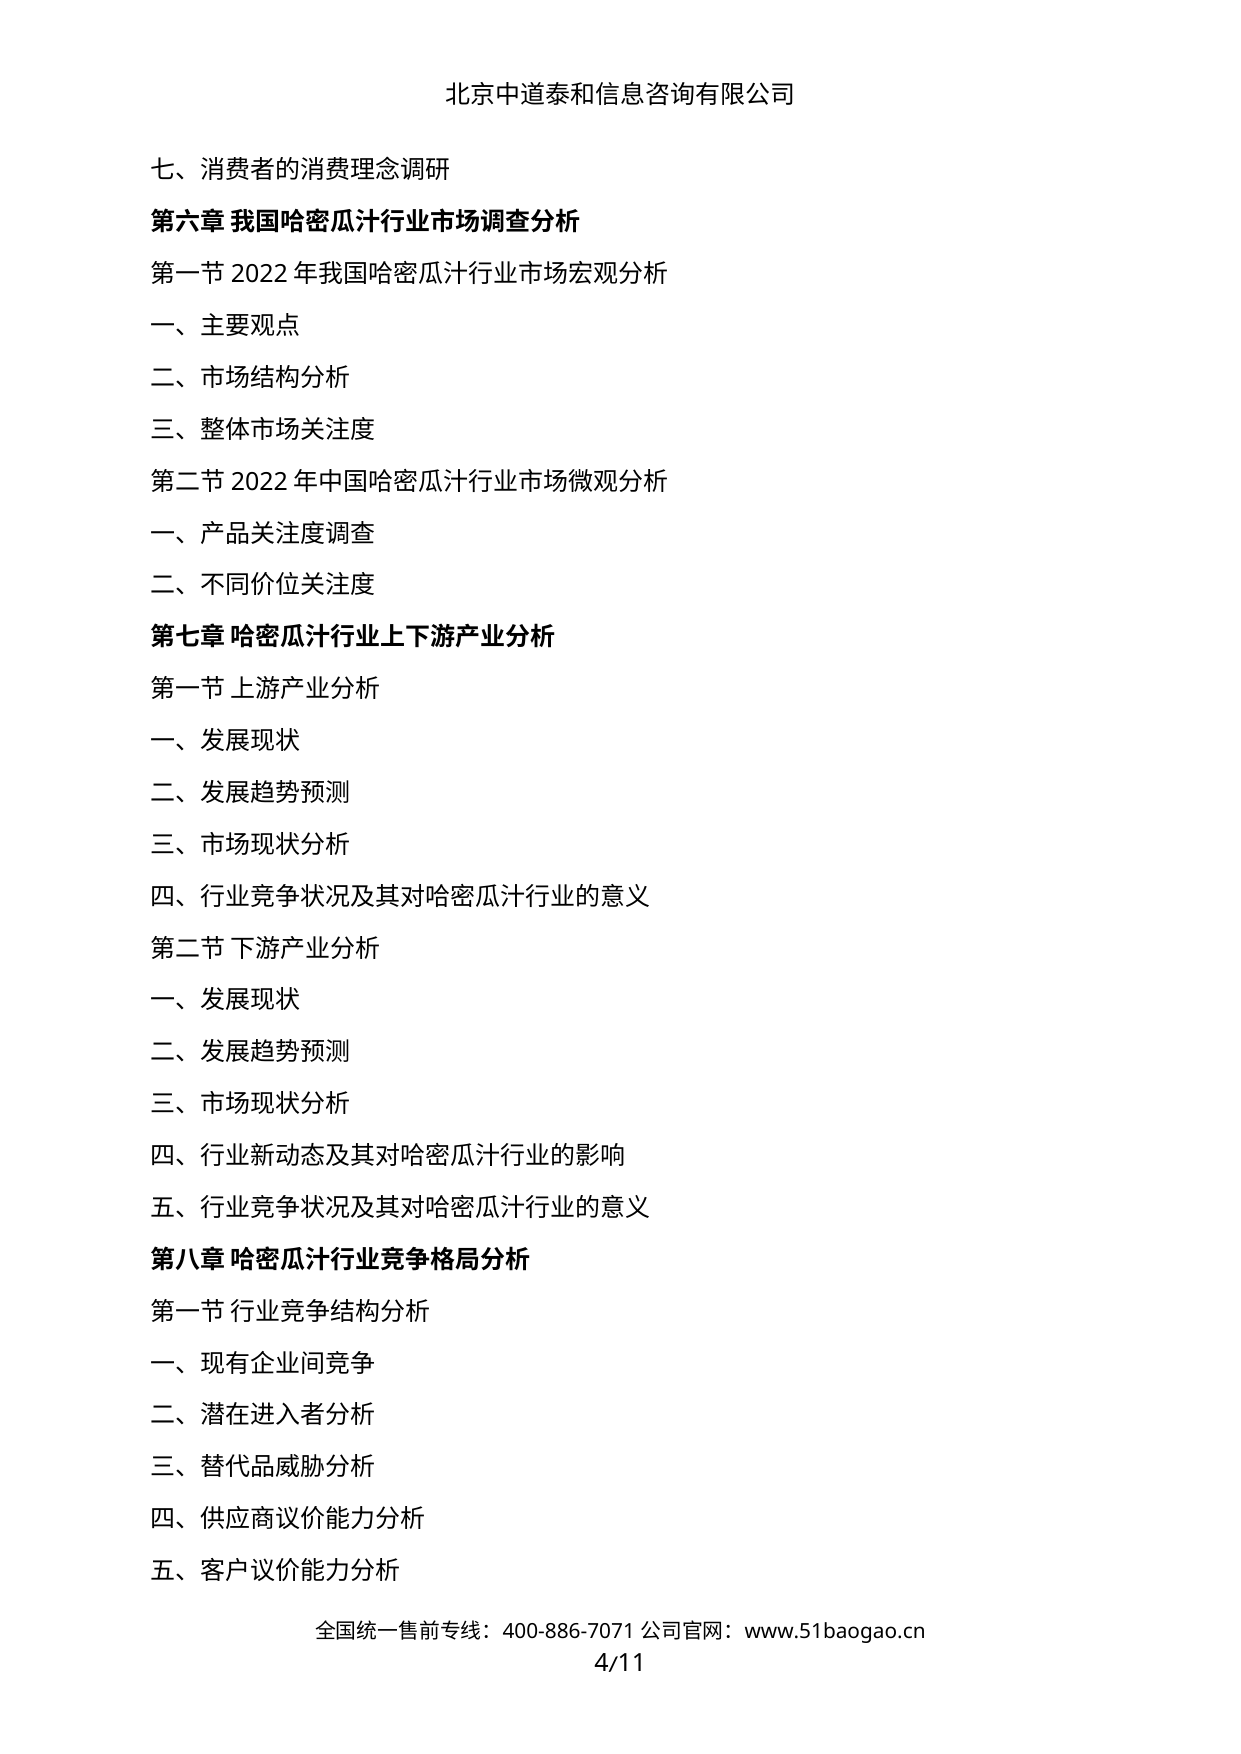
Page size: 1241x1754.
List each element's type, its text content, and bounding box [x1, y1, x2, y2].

text 第二节 2022年中国哈密瓜汁行业市场微观分析 [150, 461, 1090, 497]
text 二、发展趋势预测 [150, 772, 1090, 809]
text 一、现有企业间竞争 [150, 1343, 1090, 1379]
text 四、行业新动态及其对哈密瓜汁行业的影响 [150, 1136, 1090, 1172]
text 第七章 哈密瓜汁行业上下游产业分析 [150, 617, 1090, 653]
text 七、消费者的消费理念调研 [150, 150, 1090, 186]
text 三、市场现状分析 [150, 1084, 1090, 1120]
text 二、发展趋势预测 [150, 1032, 1090, 1068]
text 一、发展现状 [150, 721, 1090, 757]
text 五、行业竞争状况及其对哈密瓜汁行业的意义 [150, 1187, 1090, 1224]
text 第八章 哈密瓜汁行业竞争格局分析 [150, 1239, 1090, 1276]
text 第六章 我国哈密瓜汁行业市场调查分析 [150, 202, 1090, 238]
text 五、客户议价能力分析 [150, 1551, 1090, 1587]
text 第一节 2022年我国哈密瓜汁行业市场宏观分析 [150, 254, 1090, 290]
text 第一节 行业竞争结构分析 [150, 1291, 1090, 1327]
text 三、整体市场关注度 [150, 409, 1090, 446]
text 一、发展现状 [150, 980, 1090, 1016]
text 三、替代品威胁分析 [150, 1447, 1090, 1483]
text 一、产品关注度调查 [150, 513, 1090, 549]
text 四、供应商议价能力分析 [150, 1499, 1090, 1535]
text 第一节 上游产业分析 [150, 669, 1090, 705]
text 一、主要观点 [150, 306, 1090, 342]
text 二、不同价位关注度 [150, 565, 1090, 601]
text 三、市场现状分析 [150, 824, 1090, 861]
text 四、行业竞争状况及其对哈密瓜汁行业的意义 [150, 876, 1090, 912]
text 二、潜在进入者分析 [150, 1395, 1090, 1431]
text 第二节 下游产业分析 [150, 928, 1090, 964]
text 二、市场结构分析 [150, 357, 1090, 394]
